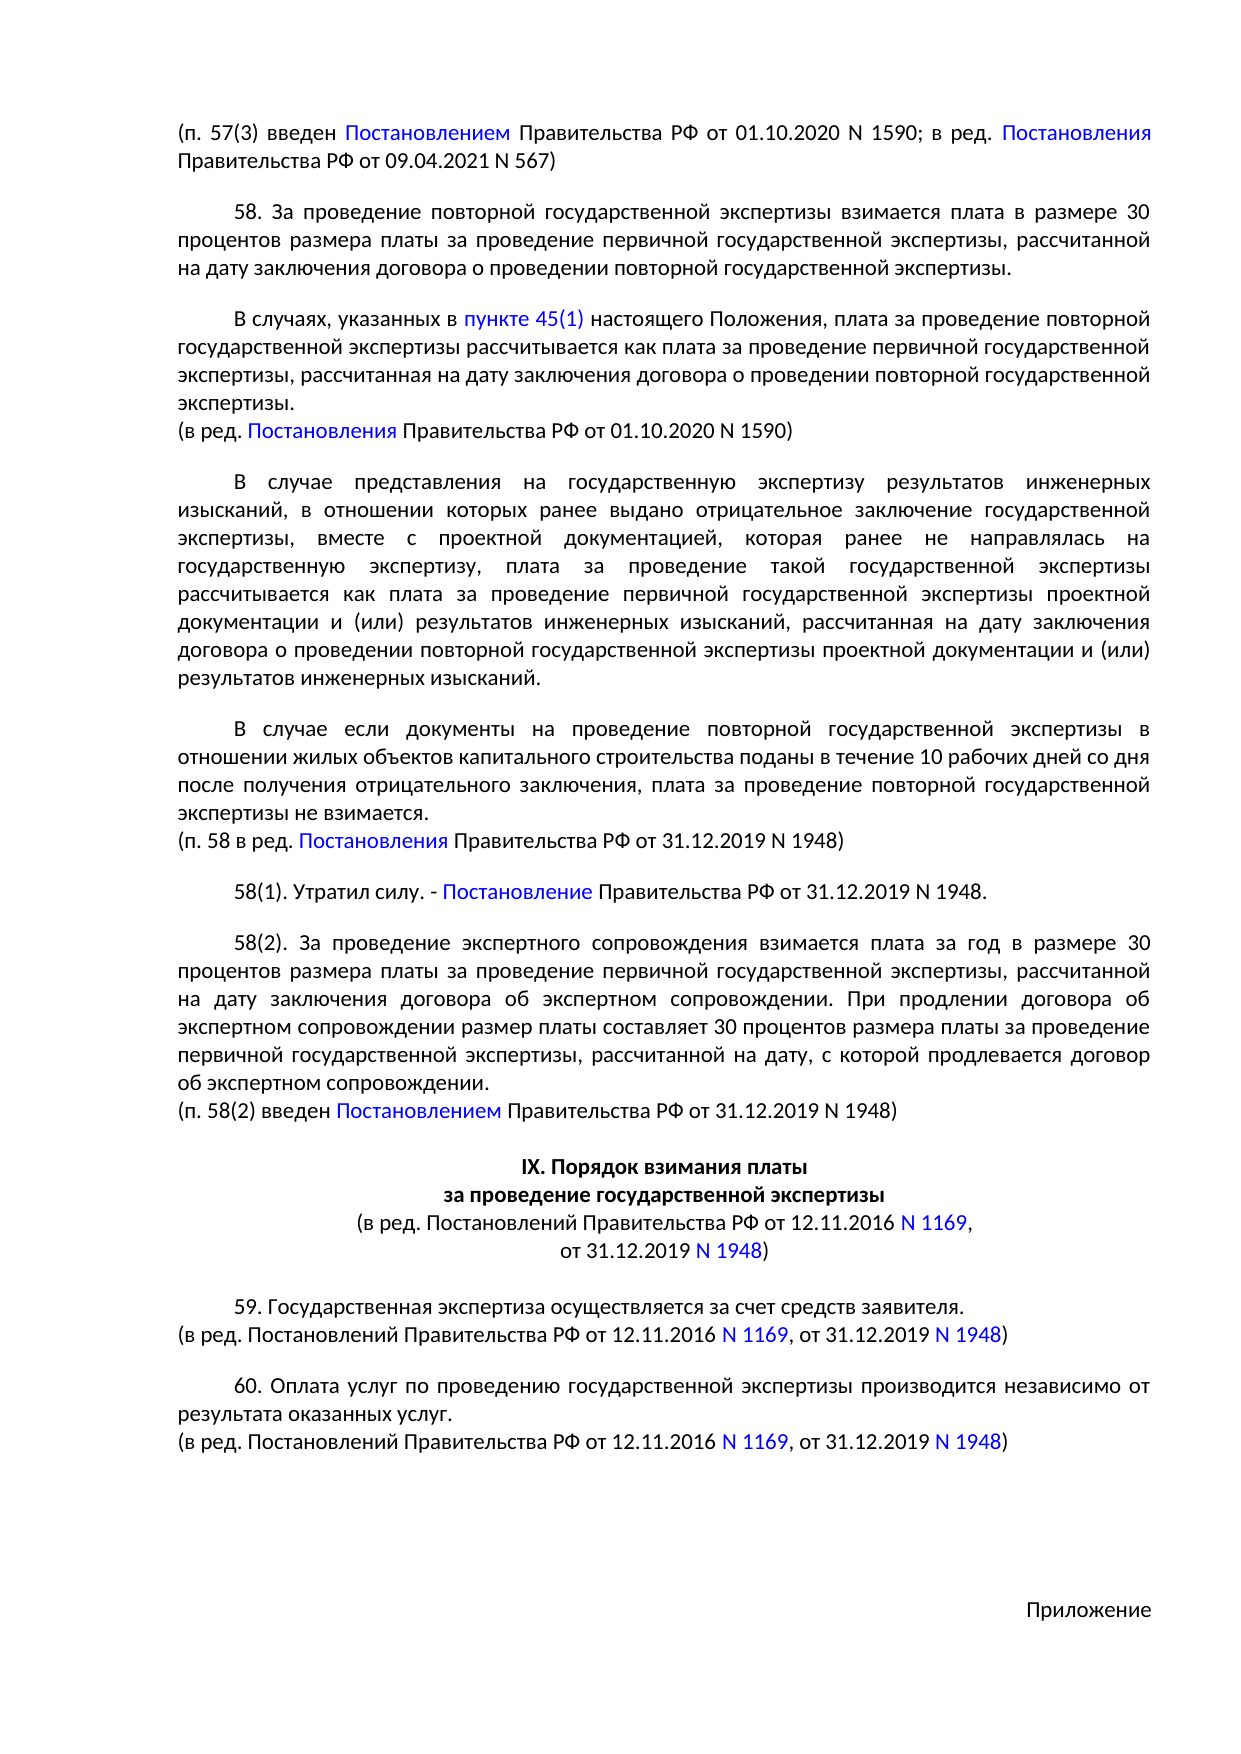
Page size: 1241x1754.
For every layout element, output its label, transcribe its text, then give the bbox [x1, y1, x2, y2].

text Приложение [177, 1596, 1152, 1623]
text (п. 58(2) введен Постановлением Правительства РФ от 31.12.2019 N 1948) [177, 1096, 1152, 1124]
text (п. 58 в ред. Постановления Правительства РФ от 31.12.2019 N 1948) [177, 826, 1152, 854]
text (в ред. Постановлений Правительства РФ от 12.11.2016 N 1169, от 31.12.2019 N 1948) [177, 1320, 1152, 1348]
text 58. За проведение повторной государственной экспертизы взимается плата в размере 30 процентов размера платы за проведение первичной государственной экспертизы, рассчитанной на дату заключения договора о проведении повторной государственной экспертизы. [177, 197, 1152, 281]
text (в ред. Постановлений Правительства РФ от 12.11.2016 N 1169, [177, 1208, 1152, 1236]
text 58(1). Утратил силу. - Постановление Правительства РФ от 31.12.2019 N 1948. [177, 877, 1152, 905]
title за проведение государственной экспертизы [177, 1180, 1152, 1208]
text 59. Государственная экспертиза осуществляется за счет средств заявителя. [177, 1292, 1152, 1320]
title IX. Порядок взимания платы [177, 1152, 1152, 1180]
text (в ред. Постановлений Правительства РФ от 12.11.2016 N 1169, от 31.12.2019 N 1948) [177, 1427, 1152, 1455]
text 58(2). За проведение экспертного сопровождения взимается плата за год в размере 30 процентов размера платы за проведение первичной государственной экспертизы, рассчитанной на дату заключения договора об экспертном сопровождении. При продлении договора об экспертном сопровождении размер платы составляет 30 процентов размера платы за проведение первичной государственной экспертизы, рассчитанной на дату, с которой продлевается договор об экспертном сопровождении. [177, 928, 1152, 1096]
text В случае если документы на проведение повторной государственной экспертизы в отношении жилых объектов капитального строительства поданы в течение 10 рабочих дней со дня после получения отрицательного заключения, плата за проведение повторной государственной экспертизы не взимается. [177, 714, 1152, 826]
text 60. Оплата услуг по проведению государственной экспертизы производится независимо от результата оказанных услуг. [177, 1371, 1152, 1427]
text В случае представления на государственную экспертизу результатов инженерных изысканий, в отношении которых ранее выдано отрицательное заключение государственной экспертизы, вместе с проектной документацией, которая ранее не направлялась на государственную экспертизу, плата за проведение такой государственной экспертизы рассчитывается как плата за проведение первичной государственной экспертизы проектной документации и (или) результатов инженерных изысканий, рассчитанная на дату заключения договора о проведении повторной государственной экспертизы проектной документации и (или) результатов инженерных изысканий. [177, 467, 1152, 691]
text (п. 57(3) введен Постановлением Правительства РФ от 01.10.2020 N 1590; в ред. Постановления Правительства РФ от 09.04.2021 N 567) [177, 118, 1152, 174]
text (в ред. Постановления Правительства РФ от 01.10.2020 N 1590) [177, 416, 1152, 444]
text от 31.12.2019 N 1948) [177, 1236, 1152, 1264]
text В случаях, указанных в пункте 45(1) настоящего Положения, плата за проведение повторной государственной экспертизы рассчитывается как плата за проведение первичной государственной экспертизы, рассчитанная на дату заключения договора о проведении повторной государственной экспертизы. [177, 304, 1152, 416]
